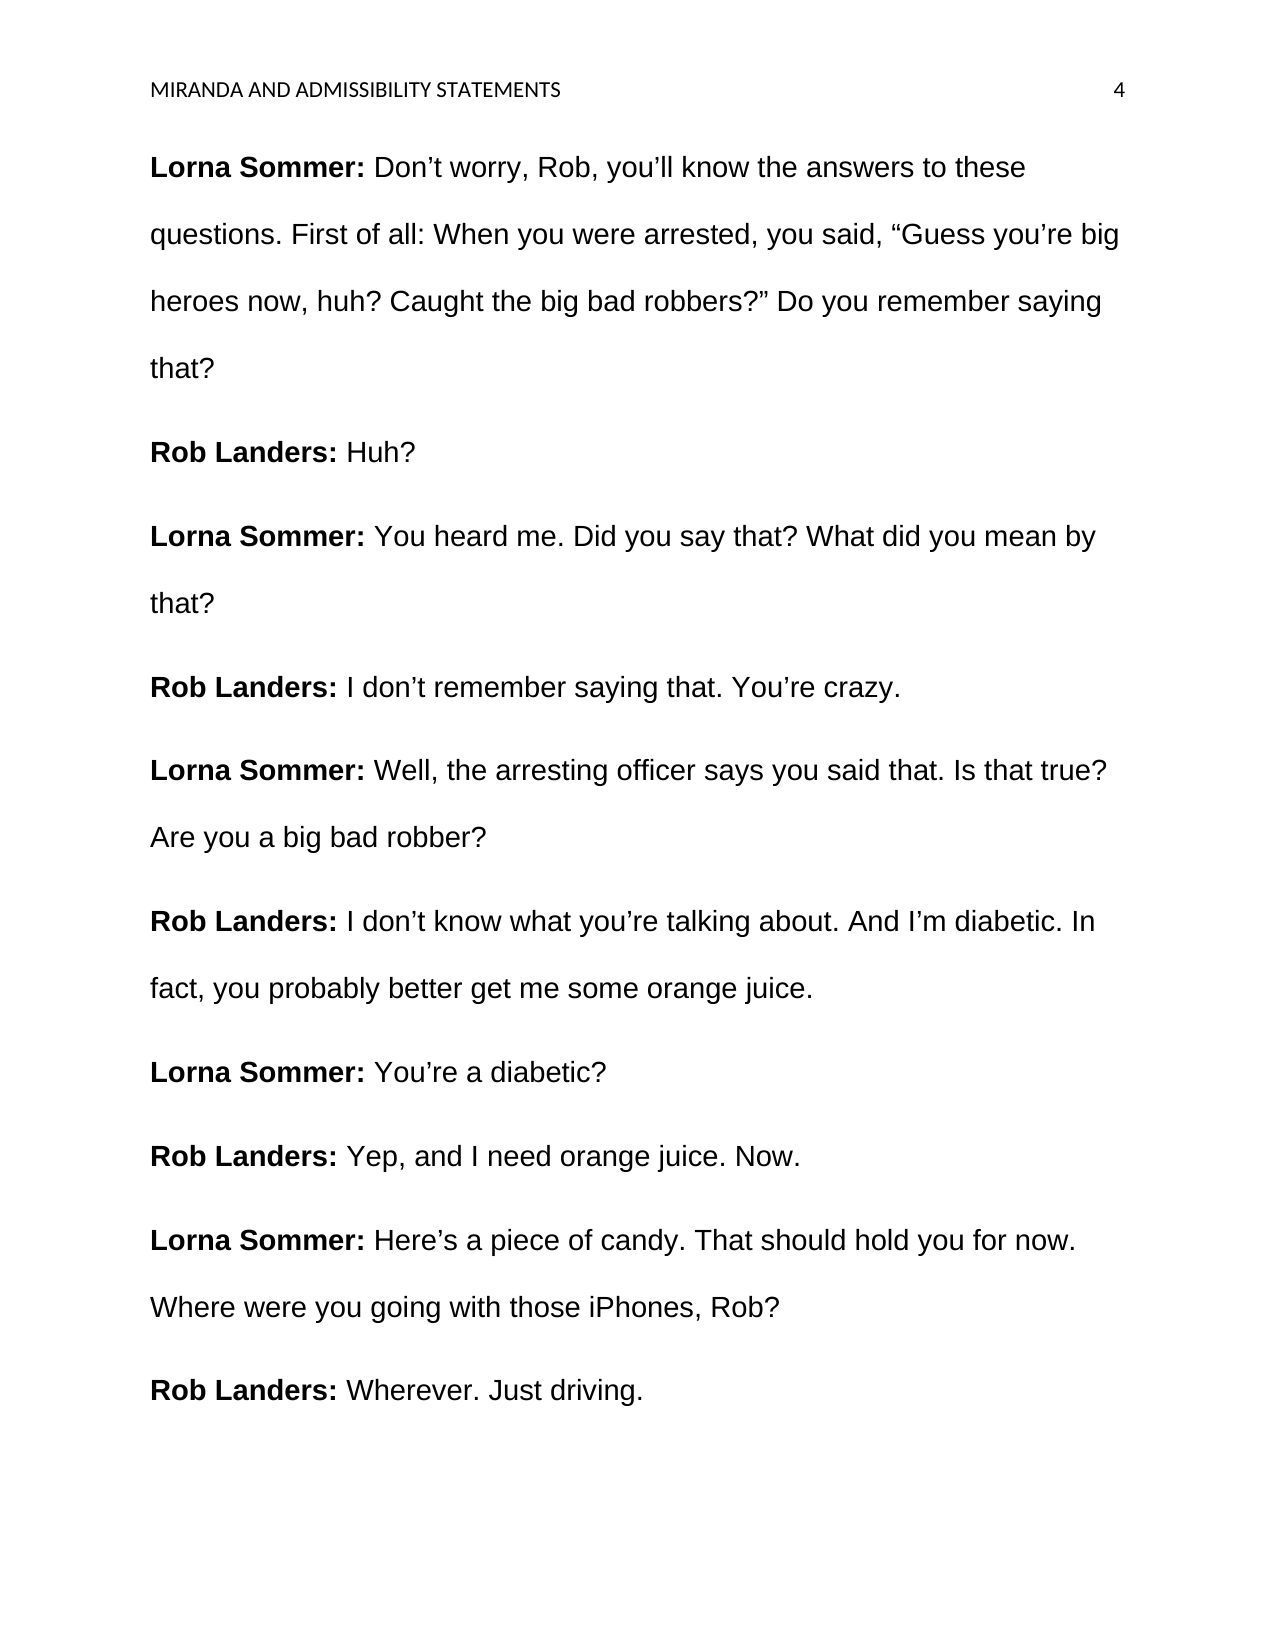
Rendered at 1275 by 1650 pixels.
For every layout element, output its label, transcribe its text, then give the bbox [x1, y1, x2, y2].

text Rob Landers: Huh? [150, 435, 1125, 468]
text Rob Landers: Wherever. Just driving. [150, 1373, 1125, 1407]
text Lorna Sommer: You heard me. Did you say that? What did you mean by that? [150, 519, 1125, 619]
text Lorna Sommer: Don’t worry, Rob, you’ll know the answers to these questions. First of all: When you were arrested, you said, “Guess you’re big heroes now, huh? Caught the big bad robbers?” Do you remember saying that? [150, 150, 1125, 385]
text Rob Landers: Yep, and I need orange juice. Now. [150, 1139, 1125, 1172]
text Lorna Sommer: Well, the arresting officer says you said that. Is that true? Are you a big bad robber? [150, 753, 1125, 854]
text Rob Landers: I don’t remember saying that. You’re crazy. [150, 669, 1125, 703]
text Rob Landers: I don’t know what you’re talking about. And I’m diabetic. In fact, you probably better get me some orange juice. [150, 904, 1125, 1005]
text Lorna Sommer: You’re a diabetic? [150, 1055, 1125, 1088]
text Lorna Sommer: Here’s a piece of candy. That should hold you for now. Where were you going with those iPhones, Rob? [150, 1222, 1125, 1323]
